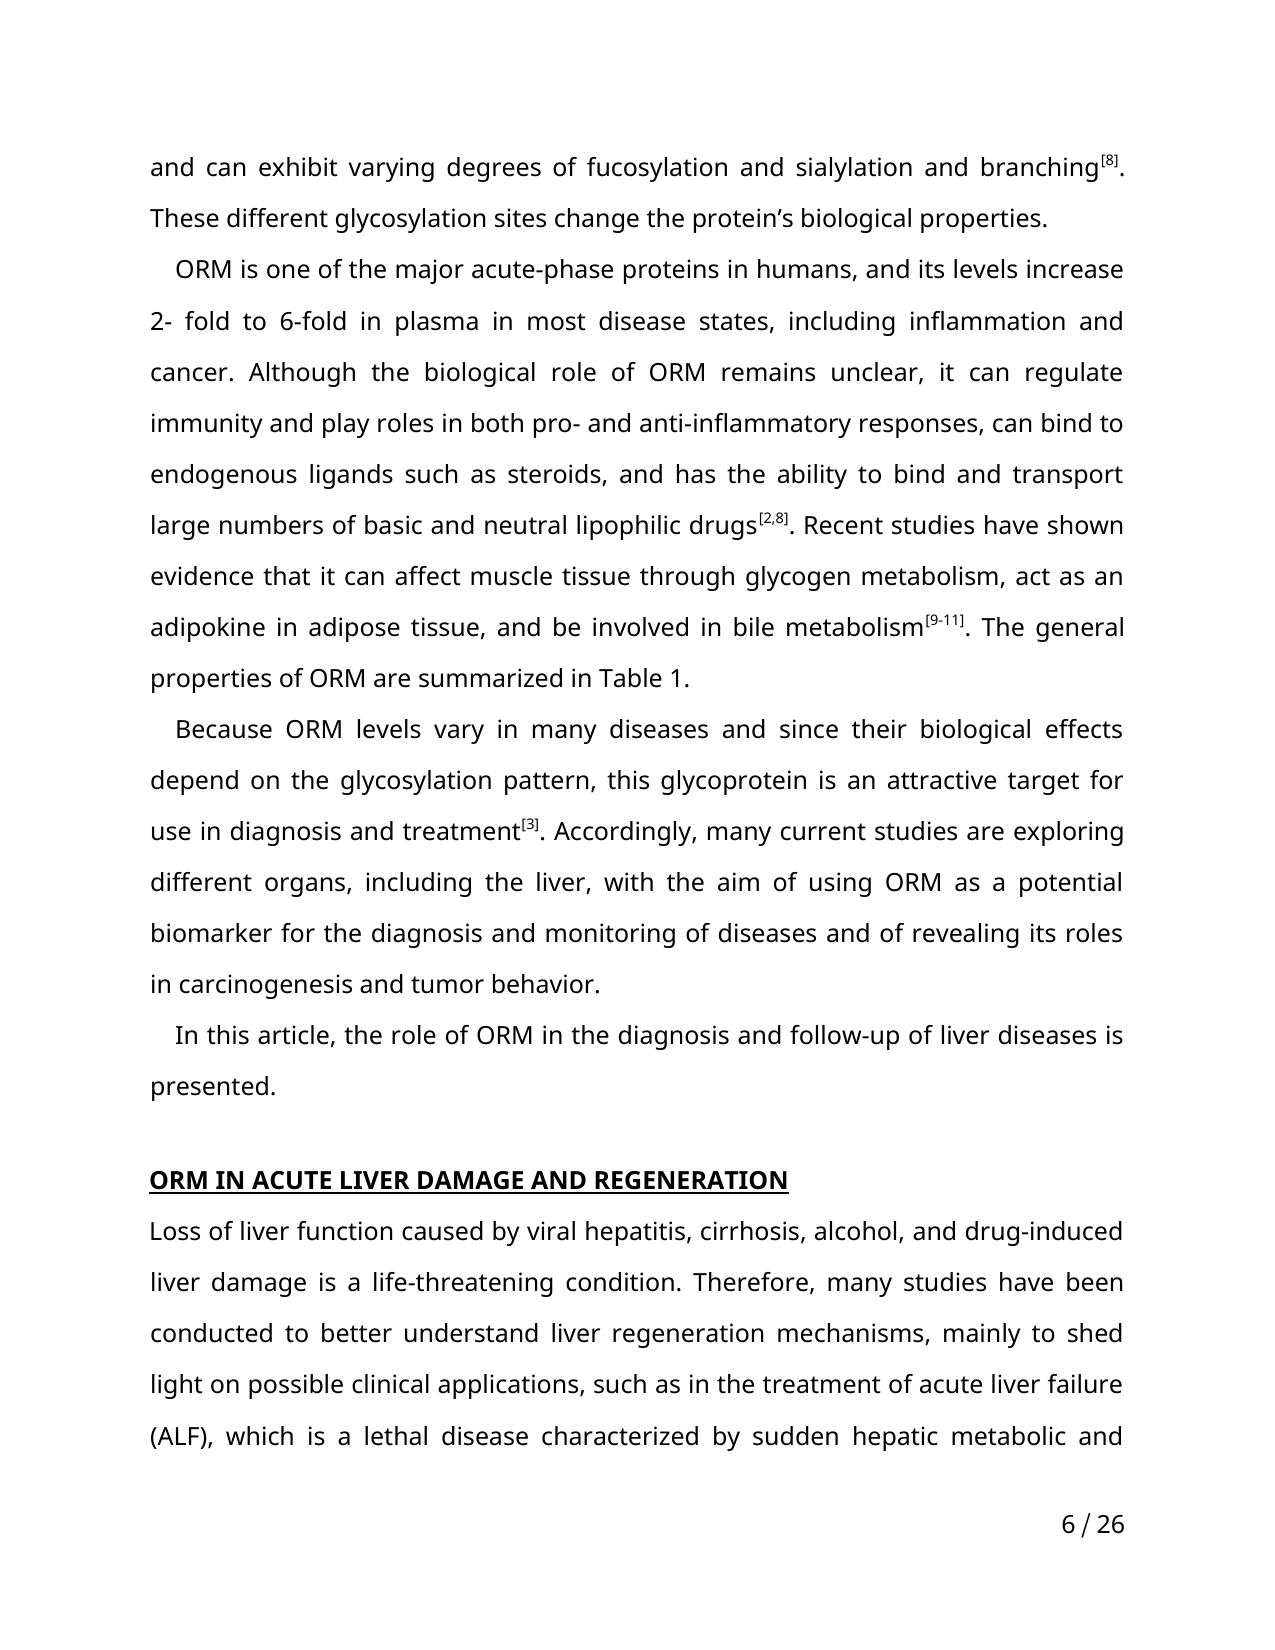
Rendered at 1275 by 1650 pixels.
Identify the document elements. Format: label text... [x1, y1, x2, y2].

text ORM is one of the major acute-phase proteins in humans, and its levels increase 2- fold to 6-fold in plasma in most disease states, including inflammation and cancer. Although the biological role of ORM remains unclear, it can regulate immunity and play roles in both pro- and anti-inflammatory responses, can bind to endogenous ligands such as steroids, and has the ability to bind and transport large numbers of basic and neutral lipophilic drugs[2,8]. Recent studies have shown evidence that it can affect muscle tissue through glycogen metabolism, act as an adipokine in adipose tissue, and be involved in bile metabolism[9-11]. The general properties of ORM are summarized in Table 1. [150, 252, 1125, 694]
text In this article, the role of ORM in the diagnosis and follow-up of liver diseases is presented. [150, 1018, 1125, 1103]
text Because ORM levels vary in many diseases and since their biological effects depend on the glycosylation pattern, this glycoprotein is an attractive target for use in diagnosis and treatment[3]. Accordingly, many current studies are exploring different organs, including the liver, with the aim of using ORM as a potential biomarker for the diagnosis and monitoring of diseases and of revealing its roles in carcinogenesis and tumor behavior. [150, 711, 1125, 1001]
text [150, 150, 1125, 235]
text ORM IN ACUTE LIVER DAMAGE AND REGENERATION [149, 1163, 1125, 1197]
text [149, 1214, 1125, 1452]
